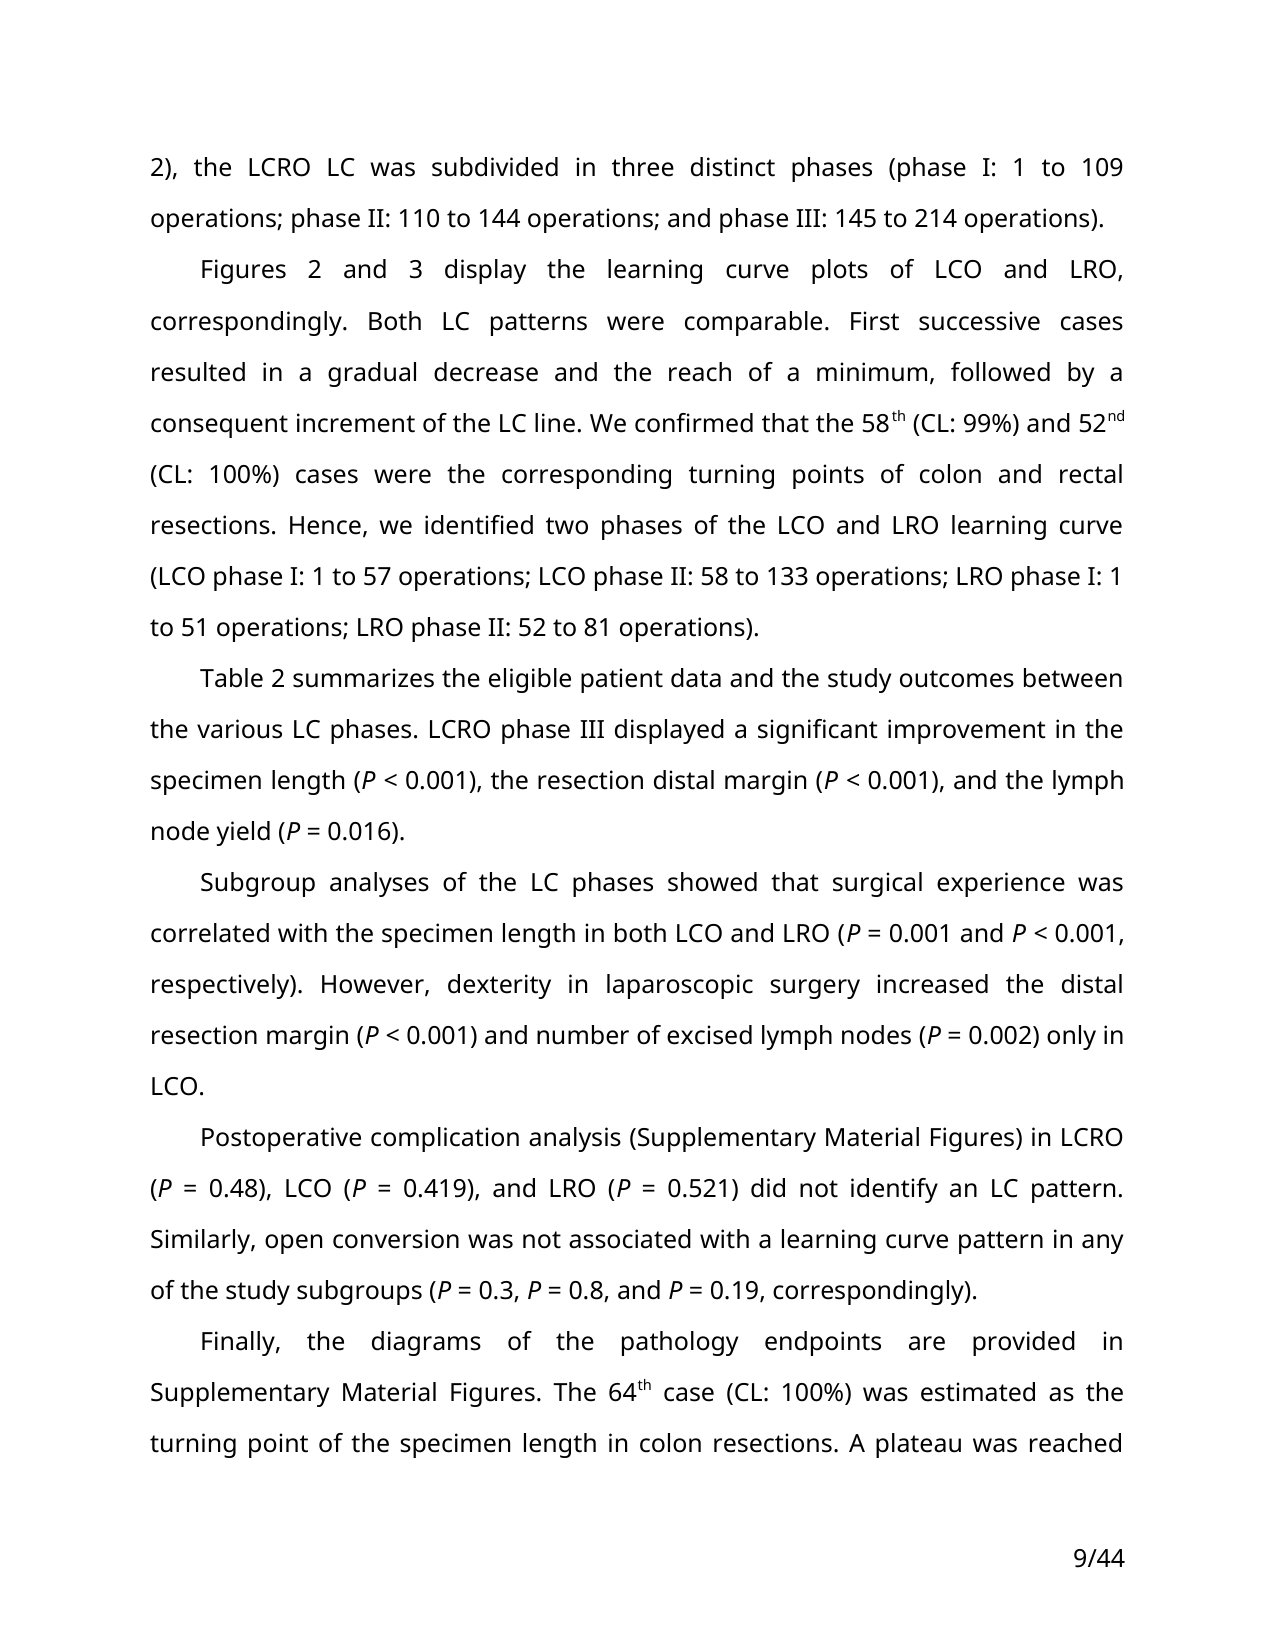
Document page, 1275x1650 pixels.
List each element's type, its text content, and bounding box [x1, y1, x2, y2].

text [150, 150, 1125, 235]
text Subgroup analyses of the LC phases showed that surgical experience was correlated with the specimen length in both LCO and LRO (P = 0.001 and P < 0.001, respectively). However, dexterity in laparoscopic surgery increased the distal resection margin (P < 0.001) and number of excised lymph nodes (P = 0.002) only in LCO. [150, 864, 1125, 1103]
text Figures 2 and 3 display the learning curve plots of LCO and LRO, correspondingly. Both LC patterns were comparable. First successive cases resulted in a gradual decrease and the reach of a minimum, followed by a consequent increment of the LC line. We confirmed that the 58th (CL: 99%) and 52nd (CL: 100%) cases were the corresponding turning points of colon and rectal resections. Hence, we identified two phases of the LCO and LRO learning curve (LCO phase I: 1 to 57 operations; LCO phase II: 58 to 133 operations; LRO phase I: 1 to 51 operations; LRO phase II: 52 to 81 operations). [150, 252, 1125, 643]
text Table 2 summarizes the eligible patient data and the study outcomes between the various LC phases. LCRO phase III displayed a significant improvement in the specimen length (P < 0.001), the resection distal margin (P < 0.001), and the lymph node yield (P = 0.016). [150, 660, 1125, 848]
text Postoperative complication analysis (Supplementary Material Figures) in LCRO (P = 0.48), LCO (P = 0.419), and LRO (P = 0.521) did not identify an LC pattern. Similarly, open conversion was not associated with a learning curve pattern in any of the study subgroups (P = 0.3, P = 0.8, and P = 0.19, correspondingly). [150, 1120, 1125, 1307]
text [150, 1324, 1125, 1460]
